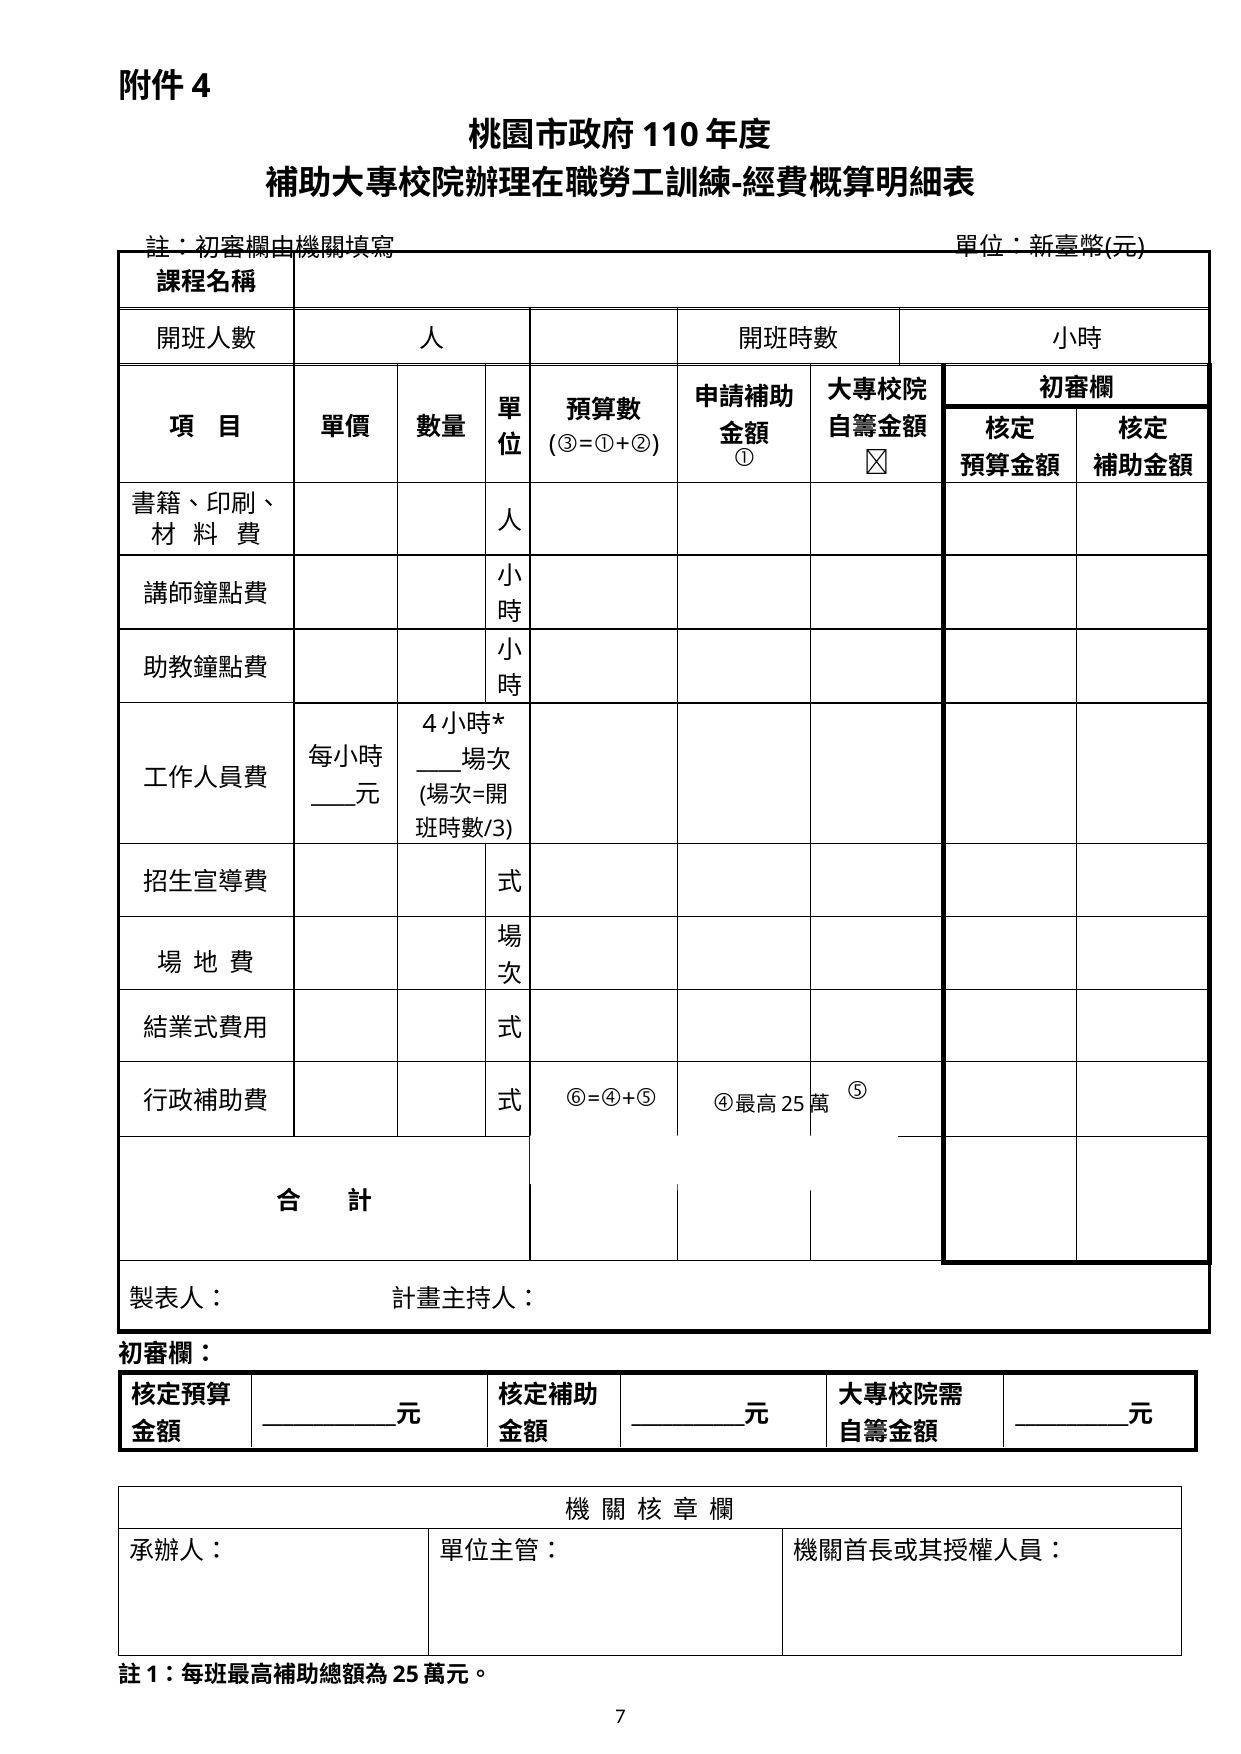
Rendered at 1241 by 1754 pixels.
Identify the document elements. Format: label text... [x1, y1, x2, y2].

table_cell [531, 310, 677, 363]
table_cell 數量 [398, 366, 485, 481]
table_cell [398, 990, 485, 1061]
table_cell 結業式費用 [120, 990, 293, 1061]
table_cell [1077, 1137, 1207, 1260]
table_cell [398, 1062, 485, 1136]
table_cell 小時 [900, 310, 1208, 363]
table_cell 項 目 [120, 366, 293, 481]
table_cell [946, 483, 1076, 554]
table_cell 式 [486, 990, 529, 1061]
table_cell [1077, 917, 1207, 989]
table_cell [295, 917, 397, 989]
table_cell [531, 483, 677, 554]
table_cell [678, 630, 810, 702]
table_cell [531, 704, 677, 843]
table_cell 單位主管： [429, 1529, 782, 1655]
table_cell [678, 556, 810, 628]
table_header 核定補助 金額 [488, 1375, 620, 1447]
table_cell 4小時* ____場次 (場次=開班時數/3) [398, 704, 529, 843]
table_header _____________元 [252, 1375, 487, 1447]
table_cell [531, 1185, 677, 1260]
table_cell 預算數 (=+) [531, 366, 677, 481]
table_cell [1077, 630, 1207, 702]
table_cell 大專校院 自籌金額 [811, 366, 941, 481]
table_cell [811, 990, 941, 1061]
table_cell [678, 1191, 810, 1260]
table_header ___________元 [1004, 1375, 1194, 1447]
table_cell 工作人員費 [120, 703, 293, 843]
table_cell [1077, 1062, 1207, 1136]
table_cell [1077, 483, 1207, 554]
table_cell [295, 556, 397, 628]
table_cell [295, 483, 397, 554]
table_cell [678, 844, 810, 916]
table_cell [531, 990, 677, 1061]
table_cell [811, 844, 941, 916]
table_cell [811, 1062, 941, 1136]
table_cell [295, 844, 397, 916]
table_cell [946, 990, 1076, 1061]
table_cell [811, 483, 941, 554]
table_cell [1077, 844, 1207, 916]
table_header 機 關 核 章 欄 [119, 1487, 1181, 1528]
table_cell 申請補助 金額 [678, 366, 810, 481]
table_cell [398, 630, 485, 702]
table_cell 助教鐘點費 [120, 630, 293, 702]
table_cell [811, 917, 941, 989]
table_cell 場次 [486, 917, 529, 989]
table_cell 式 [486, 844, 529, 916]
table_cell 核定 補助金額 [1077, 409, 1207, 481]
table_cell [531, 556, 677, 628]
text 註1：每班最高補助總額為25萬元。 [118, 1656, 1122, 1689]
table_cell [398, 844, 485, 916]
table_cell [531, 917, 677, 989]
table_cell 講師鐘點費 [120, 556, 293, 628]
table_cell [946, 844, 1076, 916]
table_cell 單 位 [486, 366, 529, 481]
table_cell [531, 1062, 677, 1135]
text 附件4 [118, 59, 1122, 107]
table_header 大專校院需 自籌金額 [827, 1375, 1003, 1447]
table_cell 每小時____元 [295, 704, 397, 843]
table_cell [398, 917, 485, 989]
table_cell 小時 [486, 556, 529, 628]
table_cell [1077, 556, 1207, 628]
table_cell 行政補助費 [120, 1062, 293, 1136]
table_cell 招生宣導費 [120, 844, 293, 916]
table_cell [1077, 704, 1207, 843]
text 補助大專校院辦理在職勞工訓練-經費概算明細表 [118, 156, 1122, 204]
table_header [295, 253, 1208, 307]
table_cell [531, 844, 677, 916]
table_cell 承辦人： [119, 1529, 428, 1655]
table_cell 書籍、印刷、材料費 [120, 483, 293, 554]
table_cell [946, 704, 1076, 843]
table_cell 人 [295, 310, 529, 363]
table_header 課程名稱 [120, 253, 293, 307]
table_cell 機關首長或其授權人員： [783, 1529, 1181, 1655]
table_cell 製表人： 計畫主持人： [120, 1261, 1208, 1329]
text 桃園市政府110年度 [118, 107, 1122, 156]
text 初審欄： [118, 1334, 1122, 1370]
table_cell [946, 1062, 1076, 1136]
table_cell [678, 1062, 810, 1135]
table_cell 開班人數 [120, 310, 293, 363]
table_cell [531, 630, 677, 702]
table_header ___________元 [621, 1375, 826, 1447]
table_cell 小時 [486, 630, 529, 702]
table_cell [1077, 990, 1207, 1061]
table_cell 合 計 [120, 1137, 529, 1260]
table_cell [295, 990, 397, 1061]
table_cell [946, 917, 1076, 989]
table_cell 開班時數 [678, 310, 899, 363]
table_cell [811, 704, 941, 843]
table_cell 單價 [295, 366, 397, 481]
table_cell [678, 990, 810, 1061]
table_cell [678, 704, 810, 843]
table_cell [398, 483, 485, 554]
table_cell [946, 630, 1076, 702]
table_cell [946, 1137, 1076, 1260]
table_cell [678, 917, 810, 989]
table_cell 初審欄 [946, 366, 1207, 404]
table_cell [398, 556, 485, 628]
table_cell [295, 630, 397, 702]
table_cell 核定 預算金額 [946, 409, 1076, 481]
table_cell [678, 483, 810, 554]
table_cell [295, 1062, 397, 1136]
table_header 核定預算金額 [122, 1375, 251, 1447]
table_cell [811, 556, 941, 628]
table_cell [946, 556, 1076, 628]
table_cell [811, 1137, 941, 1260]
table_cell 人 [486, 483, 529, 554]
table_cell 場 地 費 [120, 917, 293, 989]
table_cell 式 [486, 1062, 529, 1136]
table_cell [811, 630, 941, 702]
